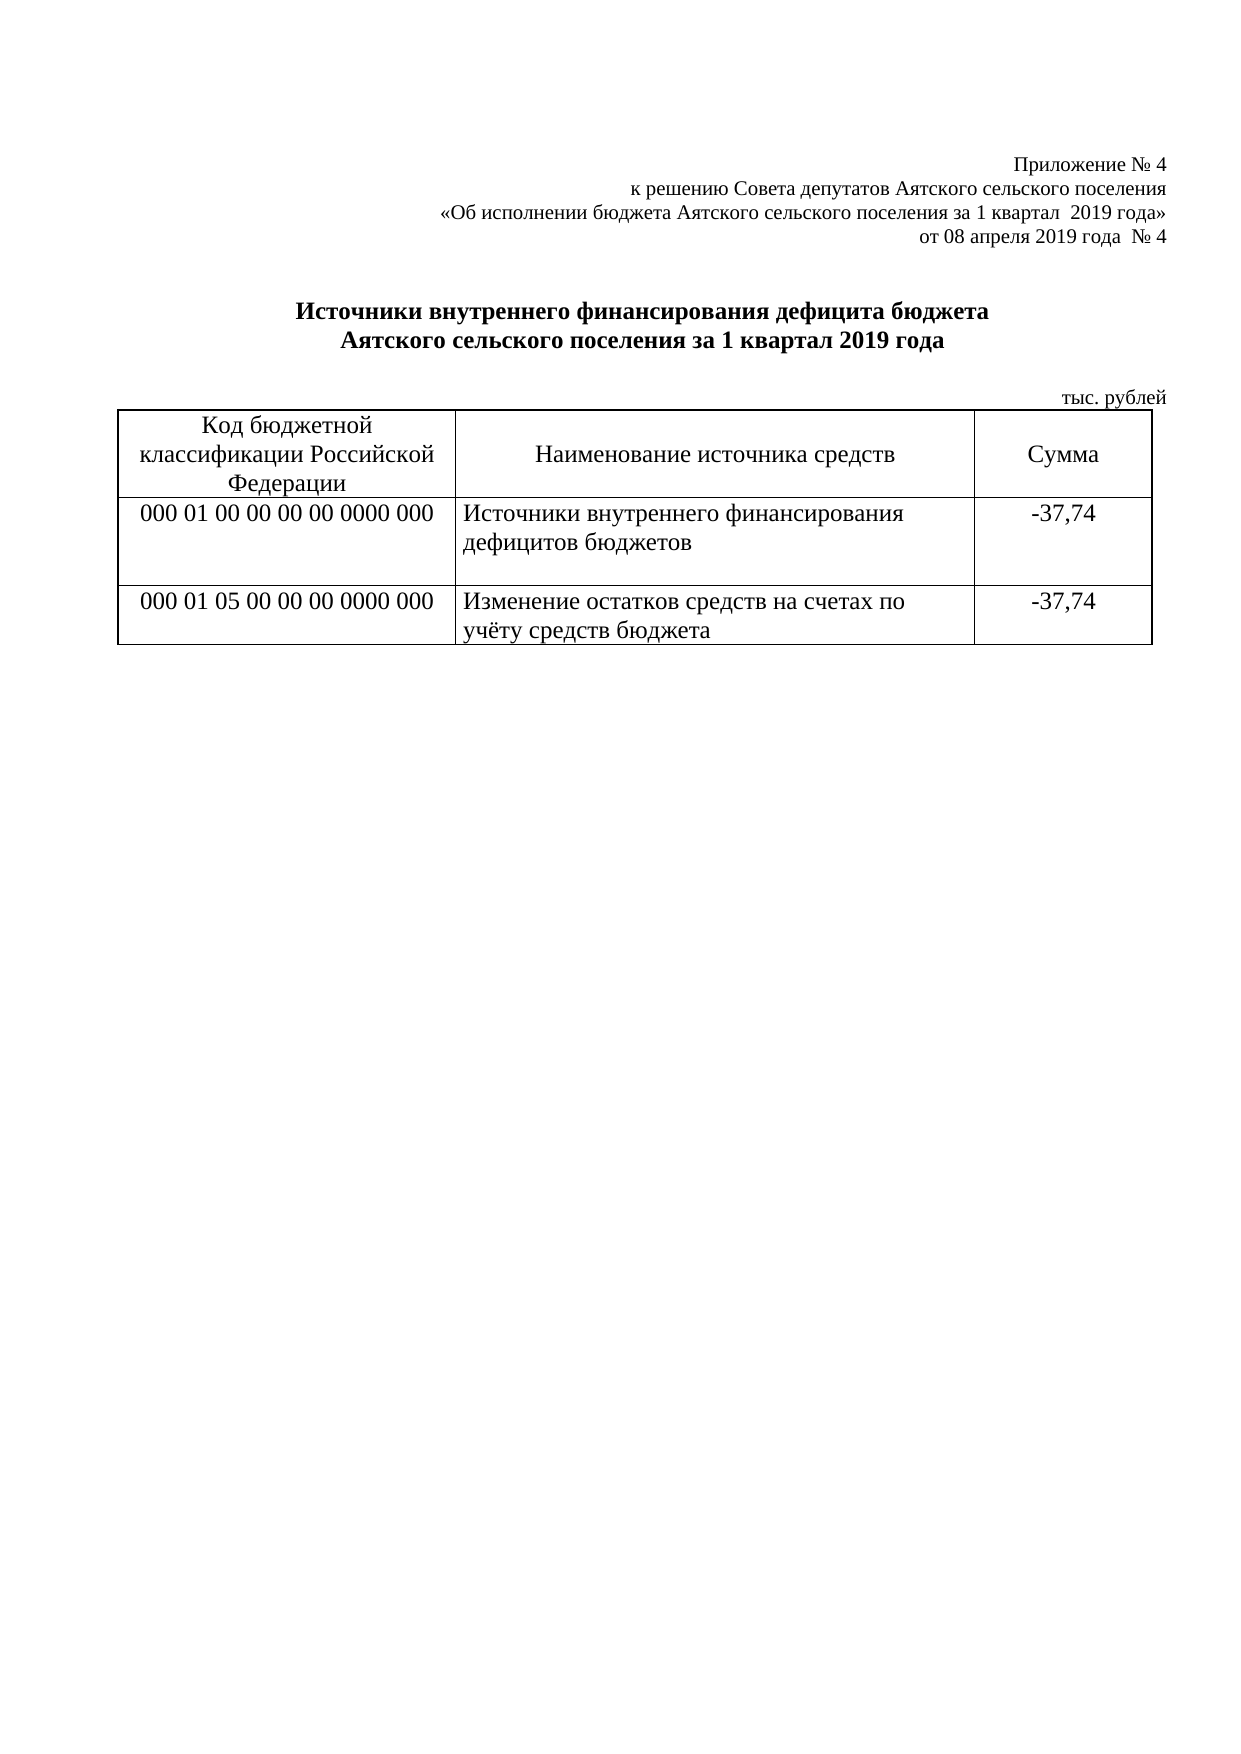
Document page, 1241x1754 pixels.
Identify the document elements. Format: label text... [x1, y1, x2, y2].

table_header Код бюджетной классификации Российской Федерации [119, 411, 455, 497]
text тыс. рублей [118, 385, 1167, 409]
table_cell -37,74 [975, 498, 1151, 584]
text Приложение № 4 [118, 152, 1167, 176]
table_cell 000 01 05 00 00 00 0000 000 [119, 586, 455, 644]
table_cell Источники внутреннего финансирования дефицитов бюджетов [456, 498, 974, 584]
title Источники внутреннего финансирования дефицита бюджета [118, 296, 1167, 325]
table_header Наименование источника средств [456, 411, 974, 497]
text к решению Совета депутатов Аятского сельского поселения [118, 176, 1167, 200]
table_cell -37,74 [975, 586, 1151, 644]
table_cell 000 01 00 00 00 00 0000 000 [119, 498, 455, 584]
text от 08 апреля 2019 года № 4 [118, 224, 1167, 248]
title Аятского сельского поселения за 1 квартал 2019 года [118, 325, 1167, 354]
table_header Сумма [975, 411, 1151, 497]
text «Об исполнении бюджета Аятского сельского поселения за 1 квартал 2019 года» [118, 200, 1167, 224]
table_cell Изменение остатков средств на счетах по учёту средств бюджета [456, 586, 974, 644]
